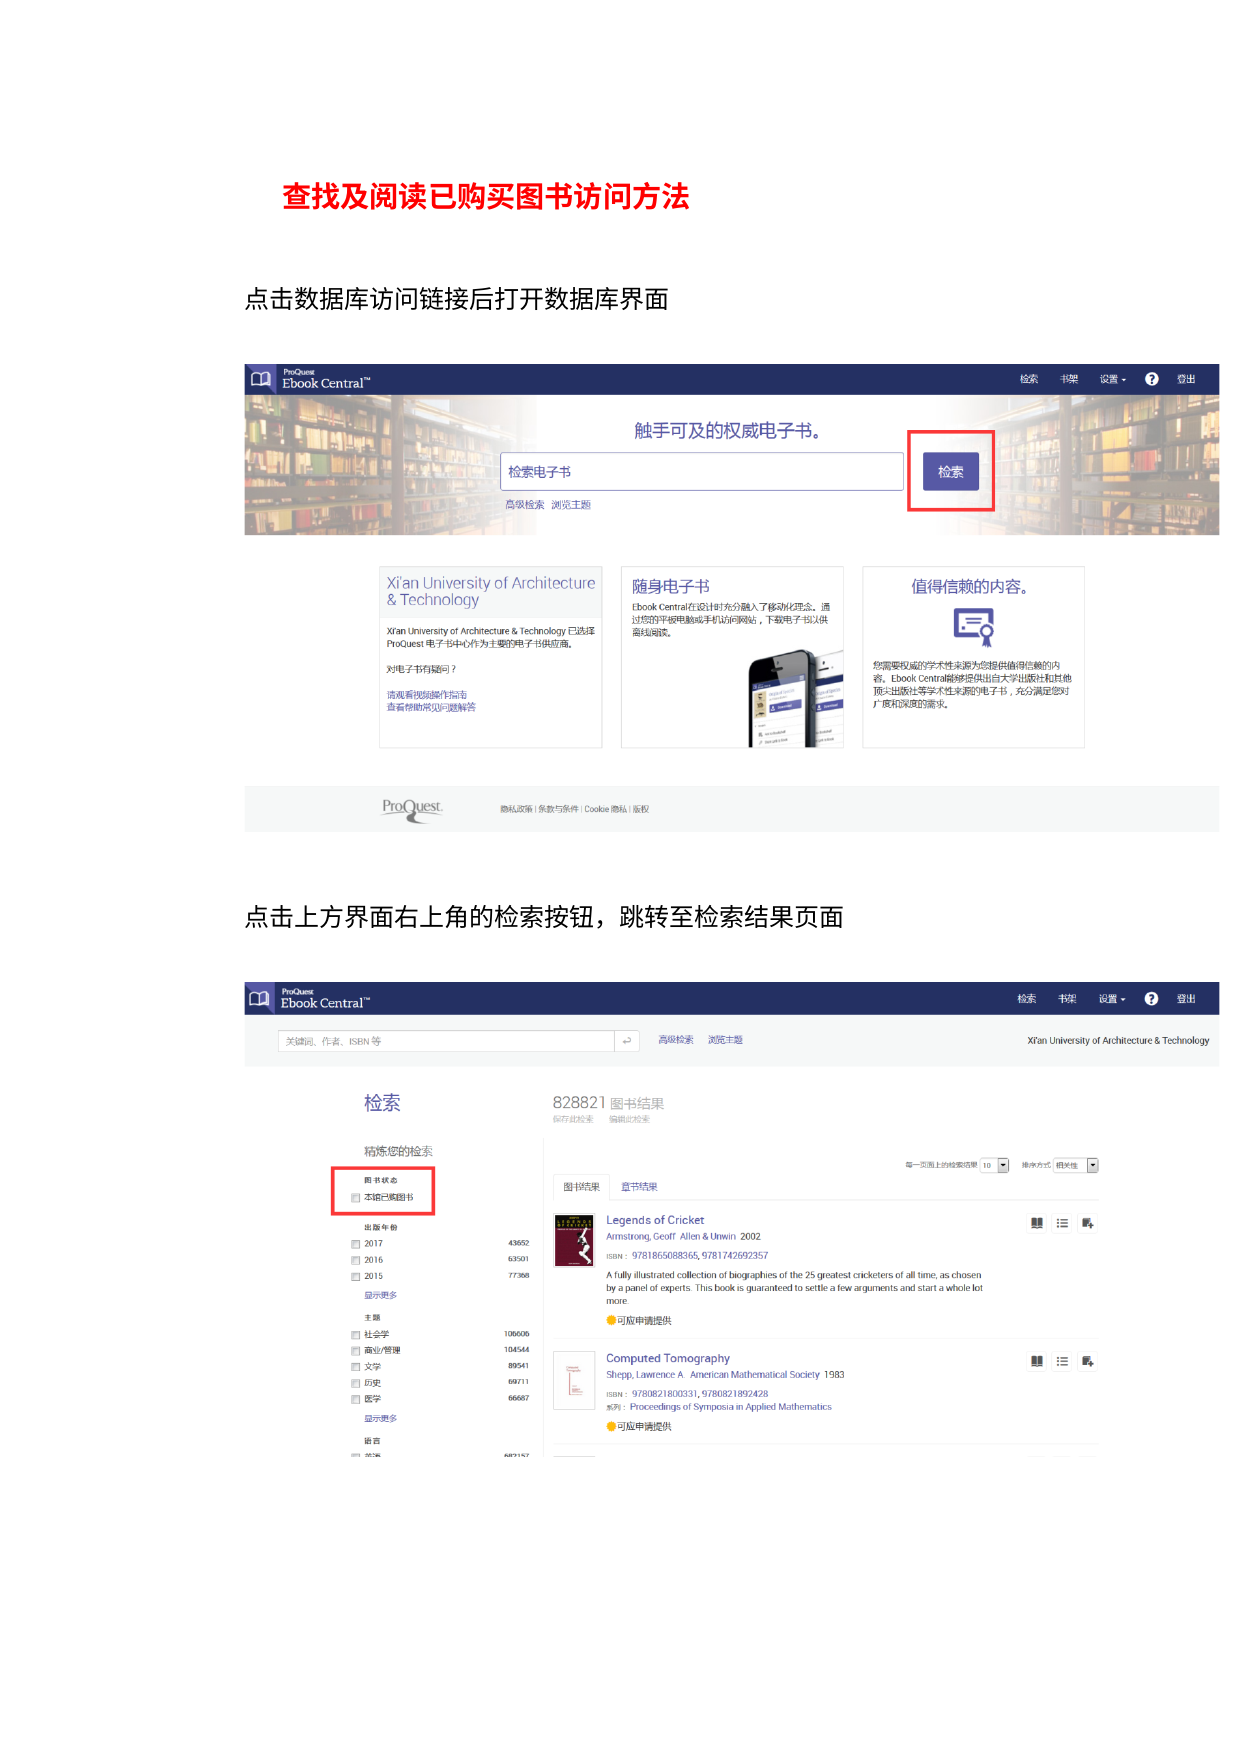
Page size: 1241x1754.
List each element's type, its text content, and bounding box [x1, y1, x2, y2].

list 查找及阅读已购买图书访问方法 [282, 162, 1053, 227]
picture [244, 364, 1220, 832]
text 点击数据库访问链接后打开数据库界面 [244, 265, 1053, 330]
picture [244, 982, 1220, 1457]
text 点击上方界面右上角的检索按钮，跳转至检索结果页面 [244, 883, 1053, 948]
